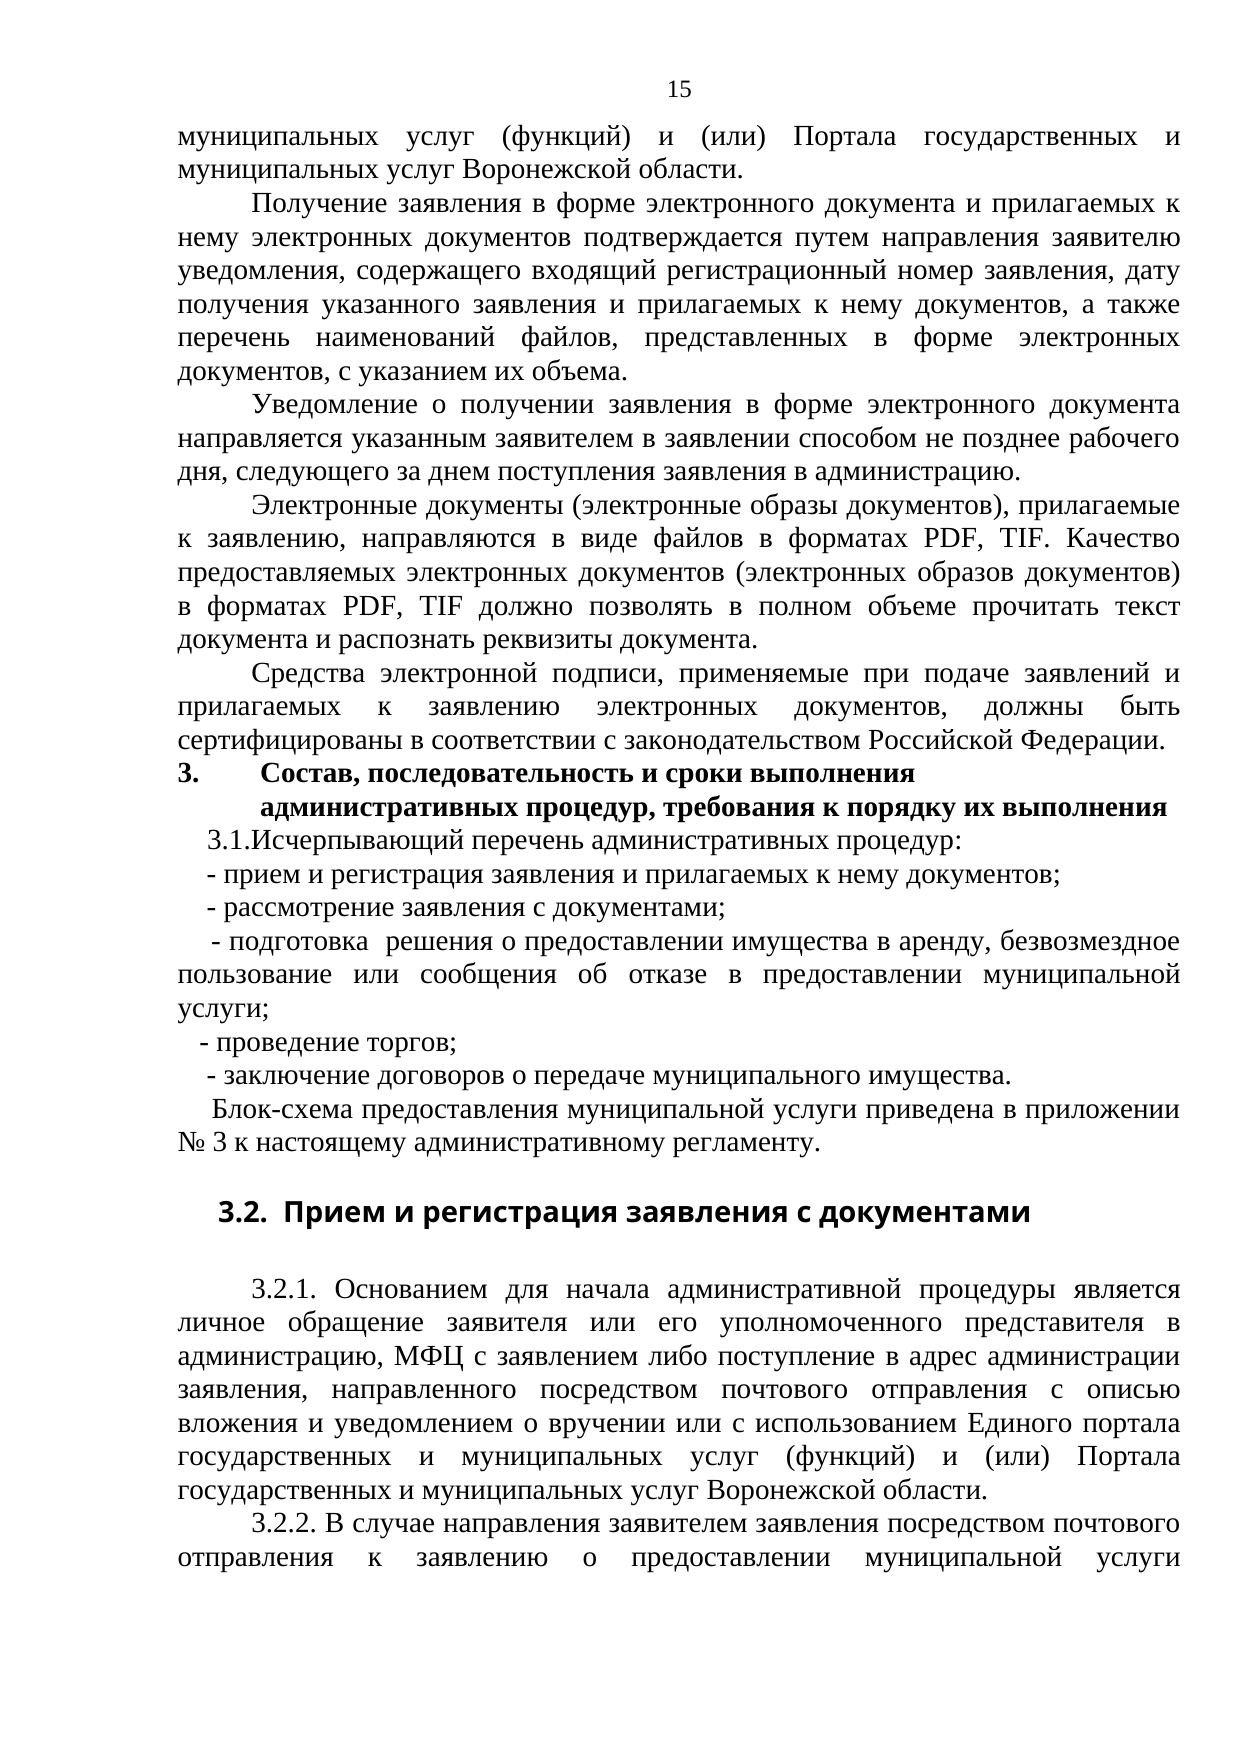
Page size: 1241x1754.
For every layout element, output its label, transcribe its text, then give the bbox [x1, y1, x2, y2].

list Cостав, последовательность и сроки выполнения административных процедур, требования к порядку их выполнения [177, 755, 1181, 822]
text - прием и регистрация заявления и прилагаемых к нему документов; [177, 856, 1181, 889]
text 3.1.Исчерпывающий перечень административных процедур: [207, 822, 1181, 856]
text Средства электронной подписи, применяемые при подаче заявлений и прилагаемых к заявлению электронных документов, должны быть сертифицированы в соответствии с законодательством Российской Федерации. [177, 655, 1181, 755]
list Уведомление о получении заявления в форме электронного документа направляется указанным заявителем в заявлении способом не позднее рабочего дня, следующего за днем поступления заявления в администрацию. [177, 386, 1181, 487]
list Электронные документы (электронные образы документов), прилагаемые к заявлению, направляются в виде файлов в форматах PDF, TIF. Качество предоставляемых электронных документов (электронных образов документов) в форматах PDF, TIF должно позволять в полном объеме прочитать текст документа и распознать реквизиты документа. [177, 487, 1181, 655]
text - заключение договоров о передаче муниципального имущества. [177, 1057, 1181, 1091]
text Получение заявления в форме электронного документа и прилагаемых к нему электронных документов подтверждается путем направления заявителю уведомления, содержащего входящий регистрационный номер заявления, дату получения указанного заявления и прилагаемых к нему документов, а также перечень наименований файлов, представленных в форме электронных документов, с указанием их объема. [177, 185, 1181, 386]
text Блок-схема предоставления муниципальной услуги приведена в приложении № 3 к настоящему административному регламенту. [177, 1091, 1181, 1158]
text 3.2.1. Основанием для начала административной процедуры является личное обращение заявителя или его уполномоченного представителя в администрацию, МФЦ с заявлением либо поступление в адрес администрации заявления, направленного посредством почтового отправления с описью вложения и уведомлением о вручении или с использованием Единого портала государственных и муниципальных услуг (функций) и (или) Портала государственных и муниципальных услуг Воронежской области. [177, 1271, 1181, 1506]
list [177, 118, 1181, 185]
text - подготовка решения о предоставлении имущества в аренду, безвозмездное пользование или сообщения об отказе в предоставлении муниципальной услуги; [177, 923, 1181, 1024]
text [177, 1506, 1181, 1573]
text 3.2. Прием и регистрация заявления с документами [218, 1191, 1181, 1231]
text - проведение торгов; [177, 1024, 1181, 1057]
text - рассмотрение заявления с документами; [177, 889, 1181, 923]
